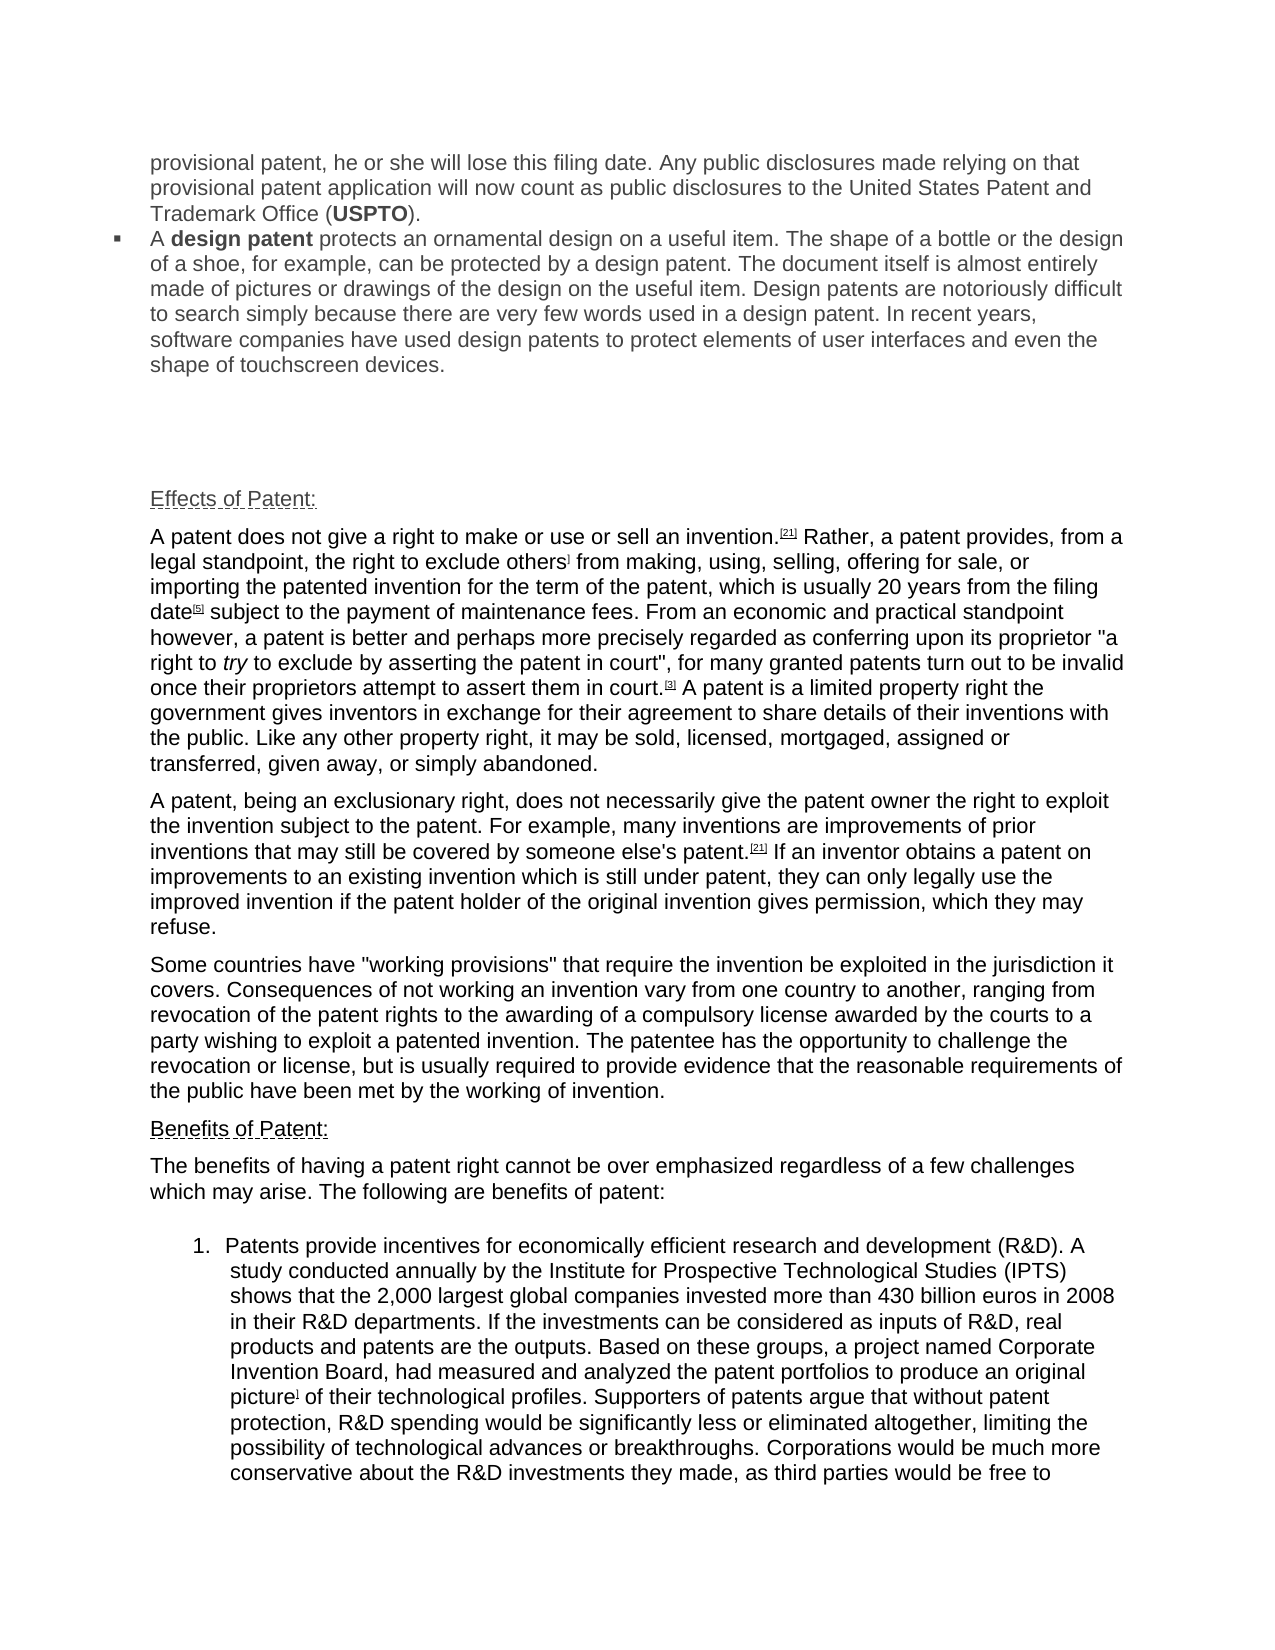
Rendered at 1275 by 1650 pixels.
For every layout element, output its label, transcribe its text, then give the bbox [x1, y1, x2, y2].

text A patent, being an exclusionary right, does not necessarily give the patent owner the right to exploit the invention subject to the patent. For example, many inventions are improvements of prior inventions that may still be covered by someone else's patent.[21] If an inventor obtains a patent on improvements to an existing invention which is still under patent, they can only legally use the improved invention if the patent holder of the original invention gives permission, which they may refuse. [150, 788, 1125, 939]
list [112, 150, 1125, 226]
text Benefits of Patent: [150, 1116, 1125, 1141]
text Effects of Patent: [150, 486, 1125, 511]
text Some countries have "working provisions" that require the invention be exploited in the jurisdiction it covers. Consequences of not working an invention vary from one country to another, ranging from revocation of the patent rights to the awarding of a compulsory license awarded by the courts to a party wishing to exploit a patented invention. The patentee has the opportunity to challenge the revocation or license, but is usually required to provide evidence that the reasonable requirements of the public have been met by the working of invention. [150, 952, 1125, 1103]
list A design patent protects an ornamental design on a useful item. The shape of a bottle or the design of a shoe, for example, can be protected by a design patent. The document itself is almost entirely made of pictures or drawings of the design on the useful item. Design patents are notoriously difficult to search simply because there are very few words used in a design patent. In recent years, software companies have used design patents to protect elements of user interfaces and even the shape of touchscreen devices. [112, 226, 1125, 377]
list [192, 1233, 1125, 1485]
text The benefits of having a patent right cannot be over emphasized regardless of a few challenges which may arise. The following are benefits of patent: [150, 1153, 1125, 1204]
text A patent does not give a right to make or use or sell an invention.[21] Rather, a patent provides, from a legal standpoint, the right to exclude others] from making, using, selling, offering for sale, or importing the patented invention for the term of the patent, which is usually 20 years from the filing date[5] subject to the payment of maintenance fees. From an economic and practical standpoint however, a patent is better and perhaps more precisely regarded as conferring upon its proprietor "a right to try to exclude by asserting the patent in court", for many granted patents turn out to be invalid once their proprietors attempt to assert them in court.[3] A patent is a limited property right the government gives inventors in exchange for their agreement to share details of their inventions with the public. Like any other property right, it may be sold, licensed, mortgaged, assigned or transferred, given away, or simply abandoned. [150, 523, 1125, 776]
